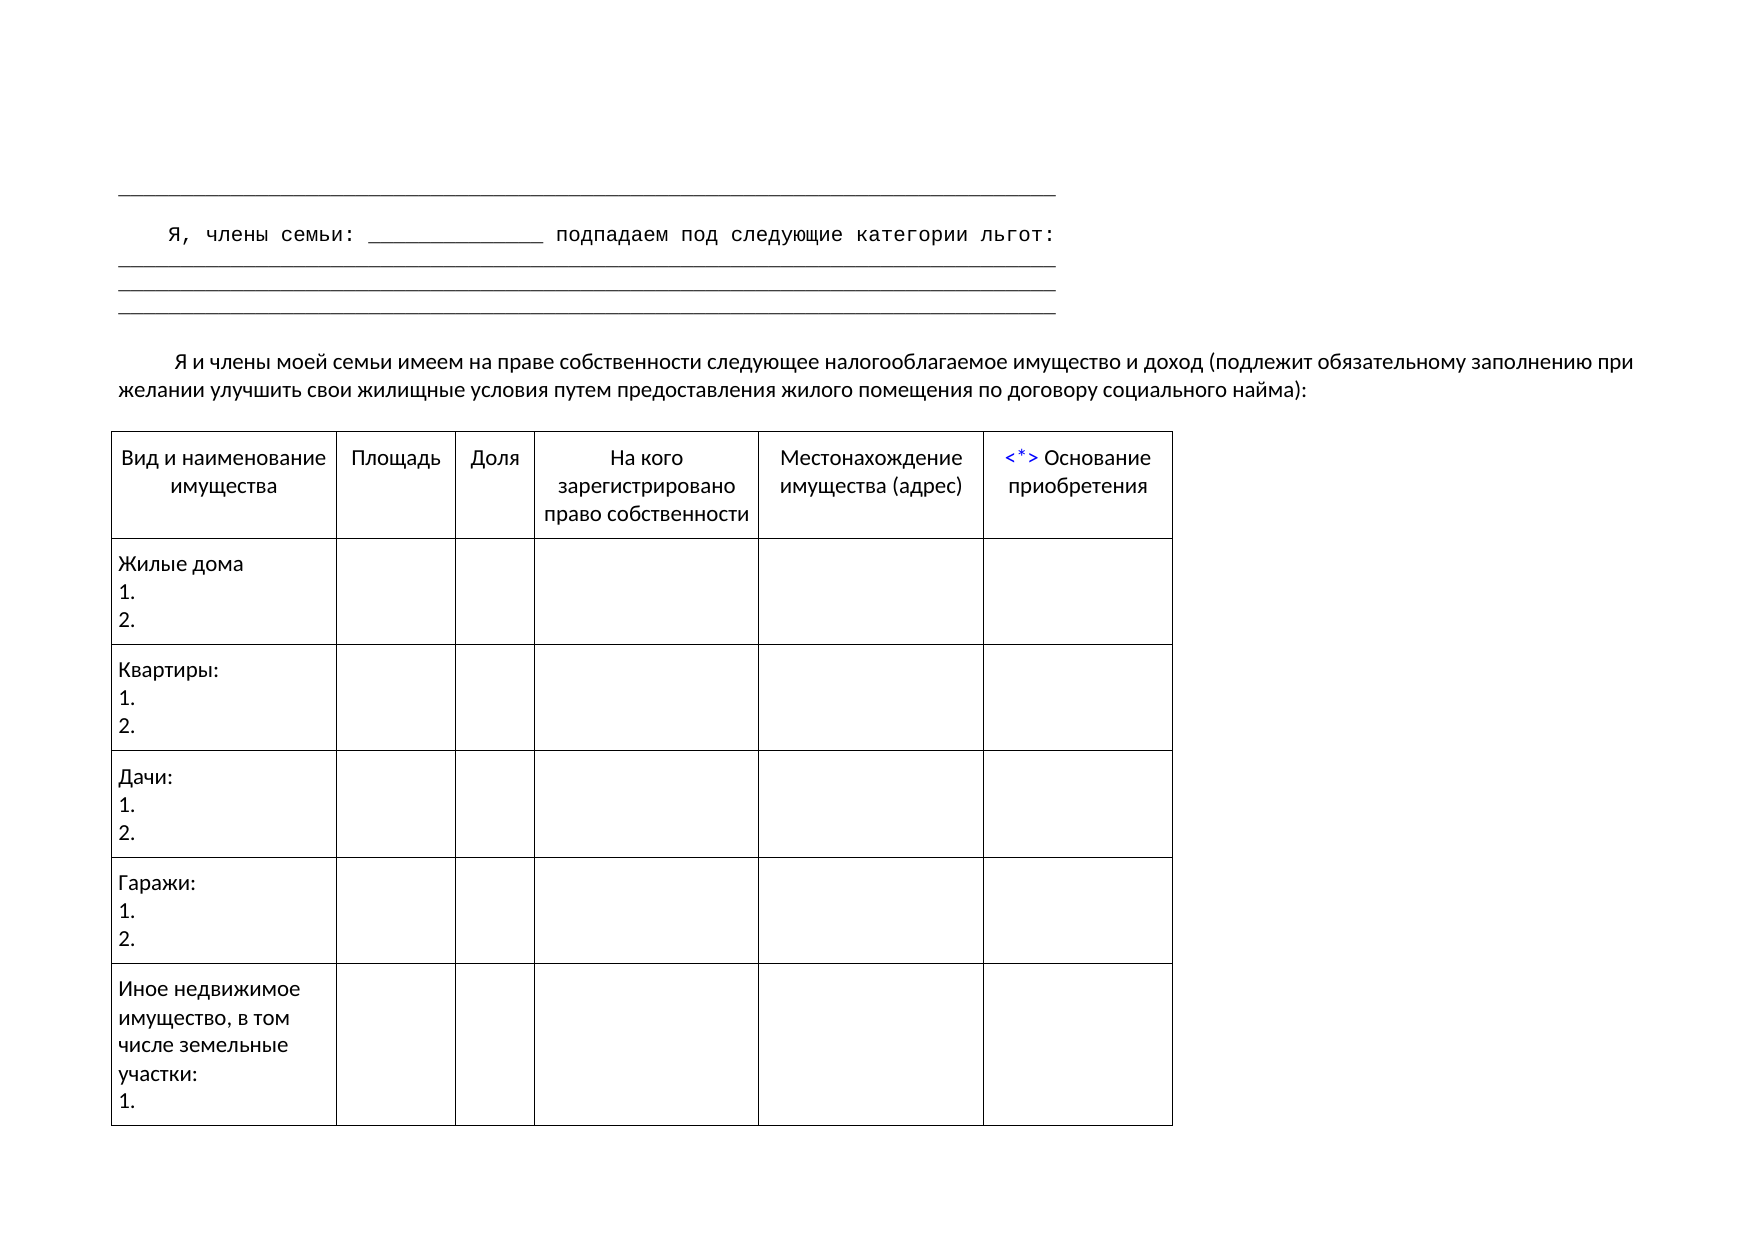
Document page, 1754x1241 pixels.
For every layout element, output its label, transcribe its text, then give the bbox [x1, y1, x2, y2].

table_cell [759, 751, 983, 857]
table_cell [535, 539, 758, 644]
table_cell [535, 645, 758, 750]
table_header <*> Основание приобретения [984, 432, 1172, 537]
text ___________________________________________________________________________ [118, 295, 1636, 319]
table_header Вид и наименование имущества [112, 432, 336, 537]
table_cell [456, 858, 534, 963]
table_cell [535, 964, 758, 1125]
table_cell [456, 539, 534, 644]
table_cell [984, 539, 1172, 644]
table_header На кого зарегистрировано право собственности [535, 432, 758, 537]
table_cell [535, 751, 758, 857]
table_cell [984, 964, 1172, 1125]
table_cell [337, 751, 455, 857]
table_cell [984, 858, 1172, 963]
table_header Площадь [337, 432, 455, 537]
text Я, члены семьи: ______________ подпадаем под следующие категории льгот: [118, 224, 1636, 248]
table_cell [535, 858, 758, 963]
table_cell Гаражи: 1. 2. [112, 858, 336, 963]
table_cell [337, 858, 455, 963]
table_cell Дачи: 1. 2. [112, 751, 336, 857]
table_cell [759, 645, 983, 750]
table_header Доля [456, 432, 534, 537]
table_cell [337, 539, 455, 644]
text Я и члены моей семьи имеем на праве собственности следующее налогооблагаемое имущество и доход (подлежит обязательному заполнению при желании улучшить свои жилищные условия путем предоставления жилого помещения по договору социального найма): [118, 347, 1636, 403]
table_cell [759, 539, 983, 644]
table_cell [984, 751, 1172, 857]
table_cell [337, 645, 455, 750]
table_header Местонахождение имущества (адрес) [759, 432, 983, 537]
table_cell [759, 964, 983, 1125]
table_cell Жилые дома 1. 2. [112, 539, 336, 644]
table_cell [456, 645, 534, 750]
text ___________________________________________________________________________ [118, 177, 1636, 201]
table_cell [759, 858, 983, 963]
table_cell [456, 751, 534, 857]
text ___________________________________________________________________________ [118, 272, 1636, 295]
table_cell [112, 964, 336, 1125]
table_cell Квартиры: 1. 2. [112, 645, 336, 750]
table_cell [984, 645, 1172, 750]
table_cell [337, 964, 455, 1125]
text ___________________________________________________________________________ [118, 248, 1636, 272]
table_cell [456, 964, 534, 1125]
